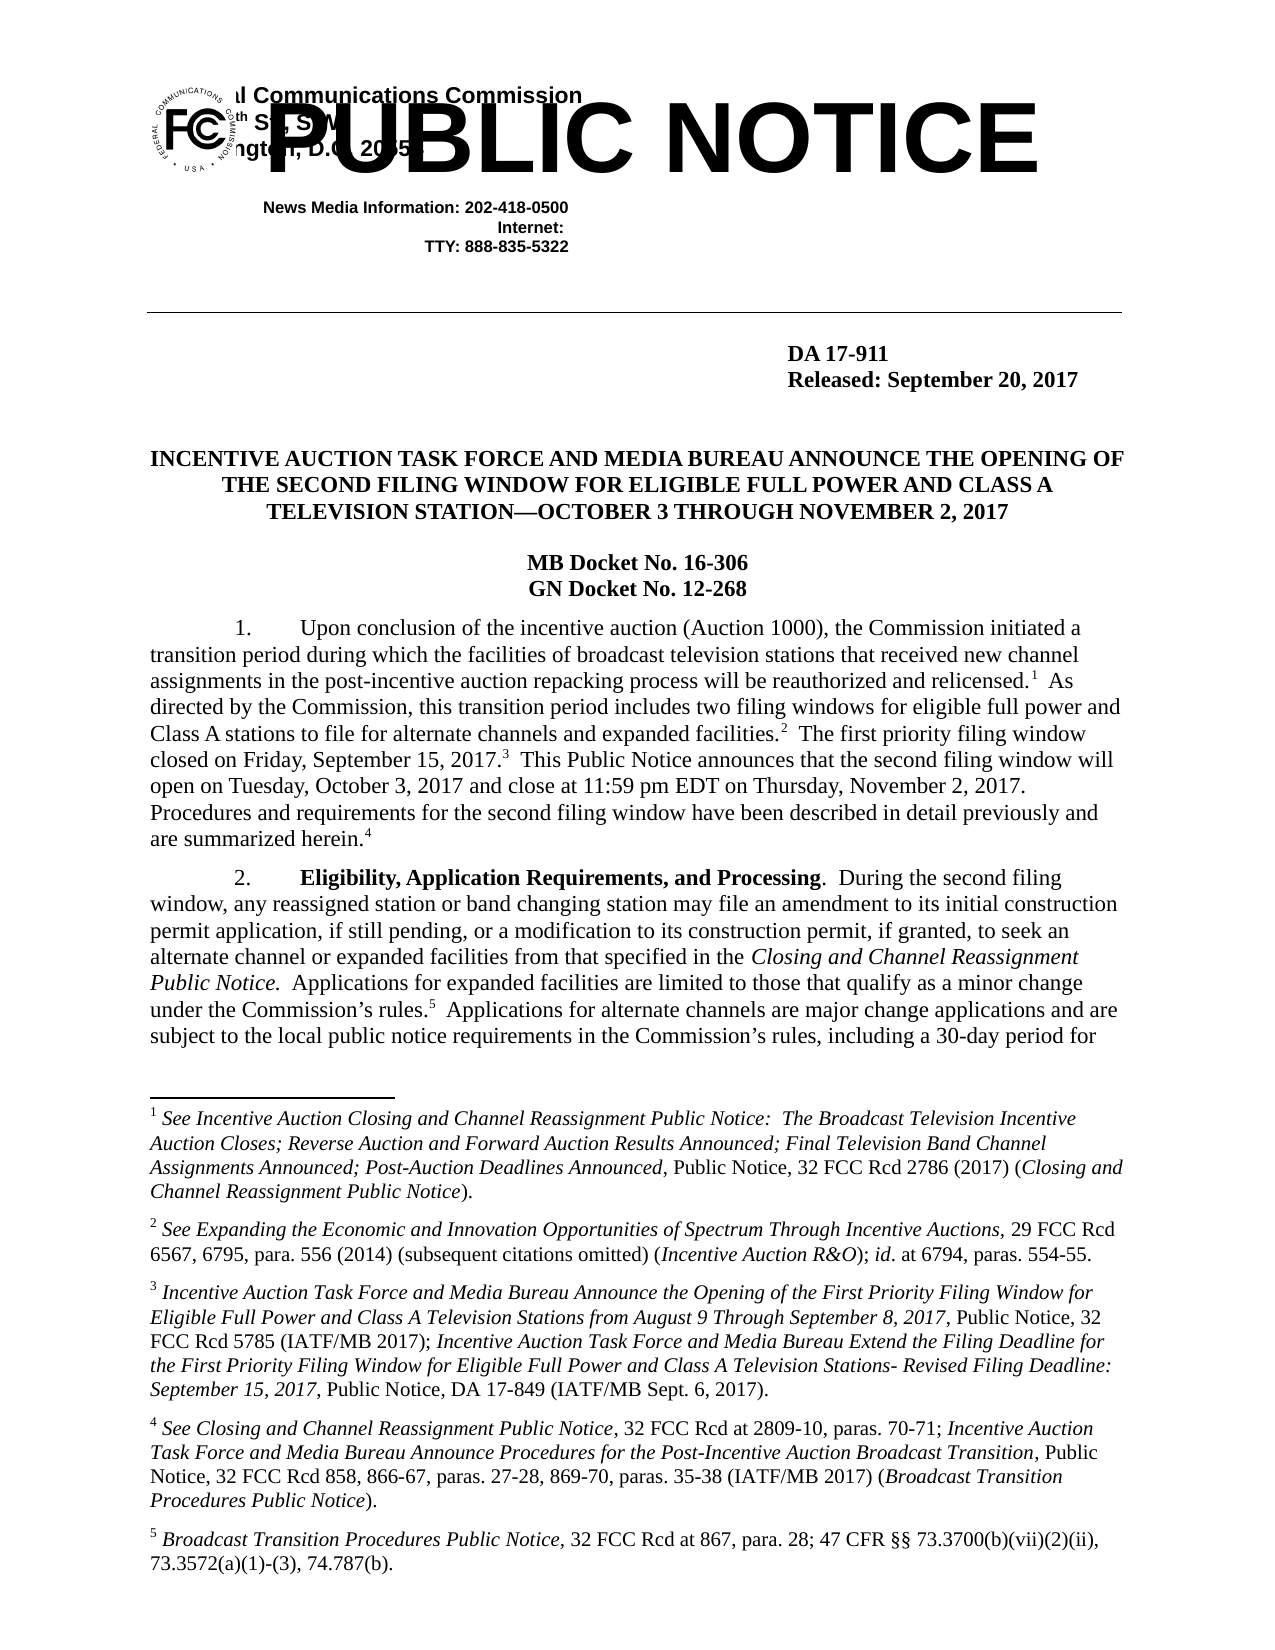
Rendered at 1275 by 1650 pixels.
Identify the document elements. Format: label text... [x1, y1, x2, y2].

text Incentive auction task force and media bureau announce the OpENING of The second filing window for eligible full power and class a television station—OCTOBER 3 through NOVEMBER 2, 2017 [150, 445, 1125, 524]
text GN Docket No. 12-268 [150, 576, 1125, 602]
text DA 17-911 [150, 340, 1125, 366]
list Eligibility, Application Requirements, and Processing. During the second filing window, any reassigned station or band changing station may file an amendment to its initial construction permit application, if still pending, or a modification to its construction permit, if granted, to seek an alternate channel or expanded facilities from that specified in the Closing and Channel Reassignment Public Notice. Applications for expanded facilities are limited to those that qualify as a minor change under the Commission’s rules. Applications for alternate channels are major change applications and are subject to the local public notice requirements in the Commission’s rules, including a 30-day period for the filing of petitions to deny. Band changing stations may not apply for alternate channels outside of their post-auction band. [150, 864, 1125, 1048]
list Upon conclusion of the incentive auction (Auction 1000), the Commission initiated a transition period during which the facilities of broadcast television stations that received new channel assignments in the post-incentive auction repacking process will be reauthorized and relicensed. As directed by the Commission, this transition period includes two filing windows for eligible full power and Class A stations to file for alternate channels and expanded facilities. The first priority filing window closed on Friday, September 15, 2017. This Public Notice announces that the second filing window will open on Tuesday, October 3, 2017 and close at 11:59 pm EDT on Thursday, November 2, 2017. Procedures and requirements for the second filing window have been described in detail previously and are summarized herein. [150, 614, 1125, 852]
text MB Docket No. 16-306 [150, 549, 1125, 576]
text Released: September 20, 2017 [150, 366, 1125, 392]
